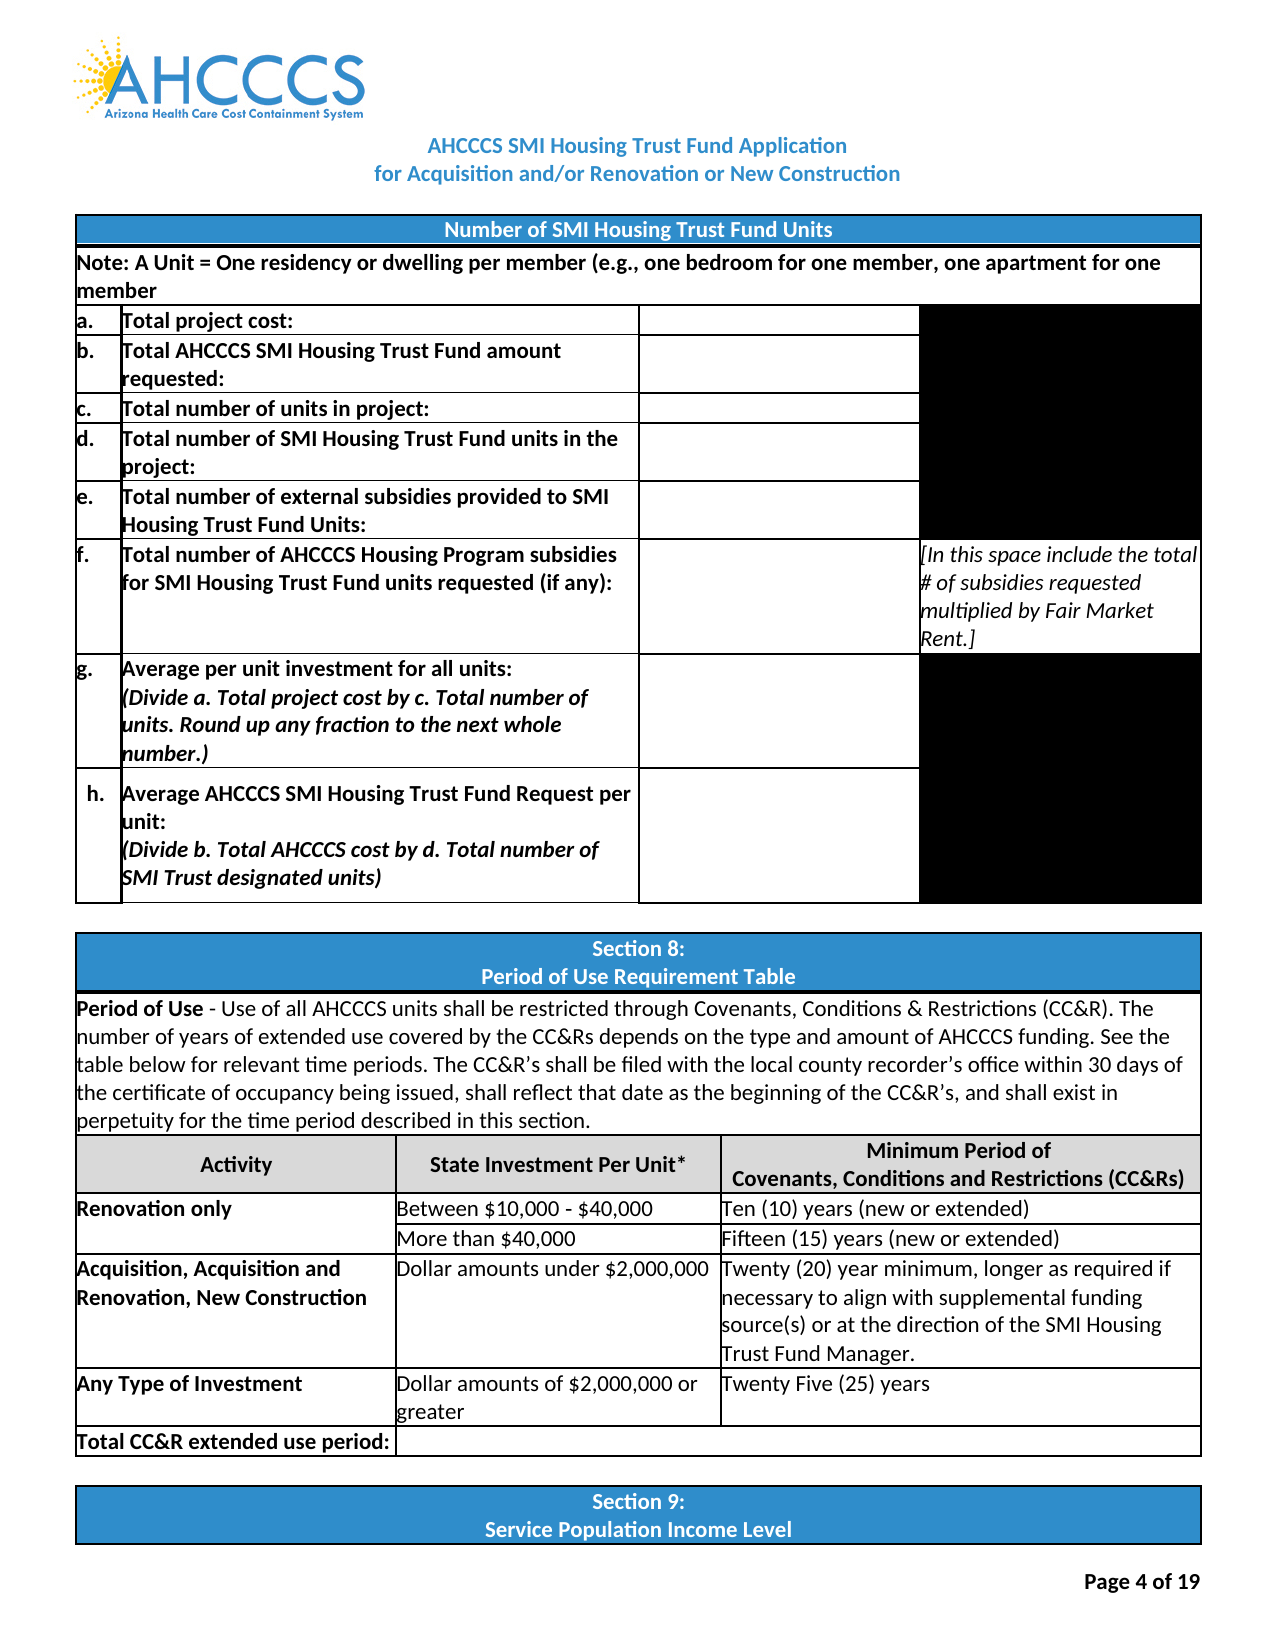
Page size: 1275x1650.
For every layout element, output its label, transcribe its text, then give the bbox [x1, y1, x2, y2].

table_cell Fifteen (15) years (new or extended) [722, 1225, 1200, 1252]
table_cell [921, 306, 1200, 538]
table_cell Activity [77, 1136, 395, 1192]
table_cell d. [77, 424, 120, 480]
table_cell b. [77, 336, 120, 392]
table_cell Total number of AHCCCS Housing Program subsidies for SMI Housing Trust Fund units requested (if any): [123, 539, 638, 652]
table_cell c. [77, 394, 120, 422]
table_cell [921, 655, 1200, 902]
table_cell State Investment Per Unit* [397, 1136, 720, 1192]
table_header Period of Use - Use of all AHCCCS units shall be restricted through Covenants, Conditions & Restrictions (CC&R). The number of years of extended use covered by the CC&Rs depends on the type and amount of AHCCCS funding. See the table below for relevant time periods. The CC&R’s shall be filed with the local county recorder’s office within 30 days of the certificate of occupancy being issued, shall reflect that date as the beginning of the CC&R’s, and shall exist in perpetuity for the time period described in this section. [77, 994, 1200, 1134]
table_header Section 8: Period of Use Requirement Table [77, 934, 1200, 990]
table_cell [640, 306, 919, 334]
table_cell a. [77, 306, 120, 334]
table_cell [640, 482, 919, 538]
table_cell Twenty (20) year minimum, longer as required if necessary to align with supplemental funding source(s) or at the direction of the SMI Housing Trust Fund Manager. [722, 1255, 1200, 1367]
table_cell Total AHCCCS SMI Housing Trust Fund amount requested: [123, 335, 638, 392]
table_cell Dollar amounts of $2,000,000 or greater [397, 1369, 720, 1425]
table_cell Average per unit investment for all units: (Divide a. Total project cost by c. Total number of units. Round up any fraction to the next whole number.) [123, 654, 638, 767]
table_cell Between $10,000 ‐ $40,000 [397, 1194, 720, 1222]
table_header Note: A Unit = One residency or dwelling per member (e.g., one bedroom for one member, one apartment for one member [77, 248, 1200, 304]
table_cell Minimum Period of Covenants, Conditions and Restrictions (CC&Rs) [722, 1136, 1200, 1192]
table_cell More than $40,000 [397, 1225, 720, 1252]
table_cell [640, 769, 919, 902]
table_cell [640, 394, 919, 422]
table_cell h. [77, 769, 120, 902]
table_cell e. [77, 482, 120, 538]
table_cell Dollar amounts under $2,000,000 [397, 1255, 720, 1367]
table_cell Total number of SMI Housing Trust Fund units in the project: [123, 423, 638, 480]
table_cell f. [77, 540, 120, 652]
table_cell g. [77, 655, 120, 767]
table_cell [640, 424, 919, 480]
table_cell Total project cost: [123, 306, 638, 334]
table_cell [640, 336, 919, 392]
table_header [77, 216, 1200, 243]
table_cell Ten (10) years (new or extended) [722, 1194, 1200, 1222]
table_cell [640, 655, 919, 767]
table_cell Total number of units in project: [123, 393, 638, 422]
table_cell Any Type of Investment [77, 1369, 395, 1425]
table_cell Average AHCCCS SMI Housing Trust Fund Request per unit: (Divide b. Total AHCCCS cost by d. Total number of SMI Trust designated units) [123, 768, 638, 902]
table_cell Acquisition, Acquisition and Renovation, New Construction [77, 1255, 395, 1367]
table_cell Total CC&R extended use period: [77, 1427, 395, 1455]
table_cell [In this space include the total # of subsidies requested multiplied by Fair Market Rent.] [921, 540, 1200, 652]
table_cell Twenty Five (25) years [722, 1369, 1200, 1425]
table_cell Total number of external subsidies provided to SMI Housing Trust Fund Units: [123, 481, 638, 538]
table_cell [397, 1427, 1200, 1455]
table_header Section 9: Service Population Income Level [77, 1487, 1200, 1543]
table_cell Renovation only [77, 1194, 395, 1252]
picture [71, 32, 366, 125]
table_cell [640, 540, 919, 652]
